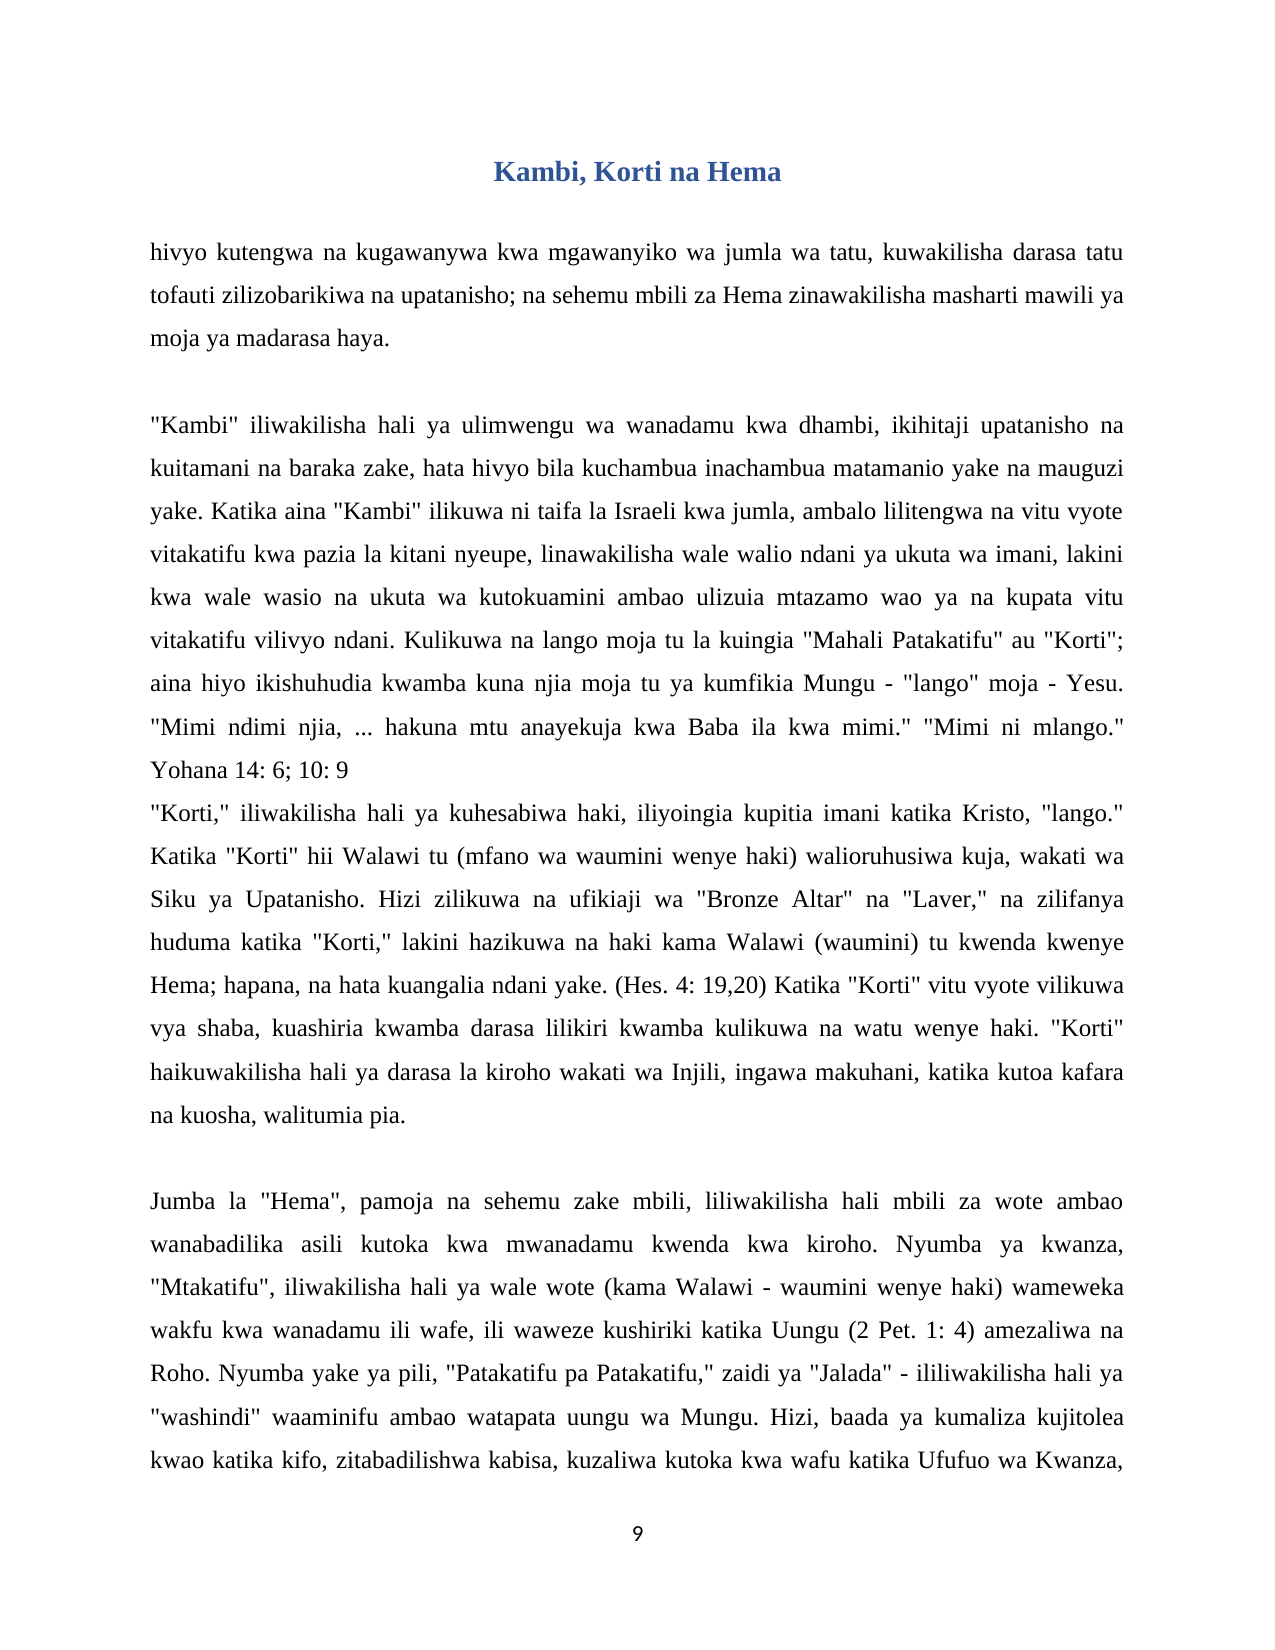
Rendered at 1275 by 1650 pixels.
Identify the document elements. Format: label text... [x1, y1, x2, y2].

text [150, 1186, 1125, 1473]
text "Kambi" iliwakilisha hali ya ulimwengu wa wanadamu kwa dhambi, ikihitaji upatanisho na kuitamani na baraka zake, hata hivyo bila kuchambua inachambua matamanio yake na mauguzi yake. Katika aina "Kambi" ilikuwa ni taifa la Israeli kwa jumla, ambalo lilitengwa na vitu vyote vitakatifu kwa pazia la kitani nyeupe, linawakilisha wale walio ndani ya ukuta wa imani, lakini kwa wale wasio na ukuta wa kutokuamini ambao ulizuia mtazamo wao ya na kupata vitu vitakatifu vilivyo ndani. Kulikuwa na lango moja tu la kuingia "Mahali Patakatifu" au "Korti"; aina hiyo ikishuhudia kwamba kuna njia moja tu ya kumfikia Mungu - "lango" moja - Yesu. "Mimi ndimi njia, ... hakuna mtu anayekuja kwa Baba ila kwa mimi." "Mimi ni mlango." Yohana 14: 6; 10: 9 [150, 410, 1125, 783]
text "Korti," iliwakilisha hali ya kuhesabiwa haki, iliyoingia kupitia imani katika Kristo, "lango." Katika "Korti" hii Walawi tu (mfano wa waumini wenye haki) walioruhusiwa kuja, wakati wa Siku ya Upatanisho. Hizi zilikuwa na ufikiaji wa "Bronze Altar" na "Laver," na zilifanya huduma katika "Korti," lakini hazikuwa na haki kama Walawi (waumini) tu kwenda kwenye Hema; hapana, na hata kuangalia ndani yake. (Hes. 4: 19,20) Katika "Korti" vitu vyote vilikuwa vya shaba, kuashiria kwamba darasa lilikiri kwamba kulikuwa na watu wenye haki. "Korti" haikuwakilisha hali ya darasa la kiroho wakati wa Injili, ingawa makuhani, katika kutoa kafara na kuosha, walitumia pia. [150, 798, 1125, 1128]
text hivyo kutengwa na kugawanywa kwa mgawanyiko wa jumla wa tatu, kuwakilisha darasa tatu tofauti zilizobarikiwa na upatanisho; na sehemu mbili za Hema zinawakilisha masharti mawili ya moja ya madarasa haya. [150, 237, 1125, 352]
subtitle Kambi, Korti na Hema [150, 154, 1125, 188]
